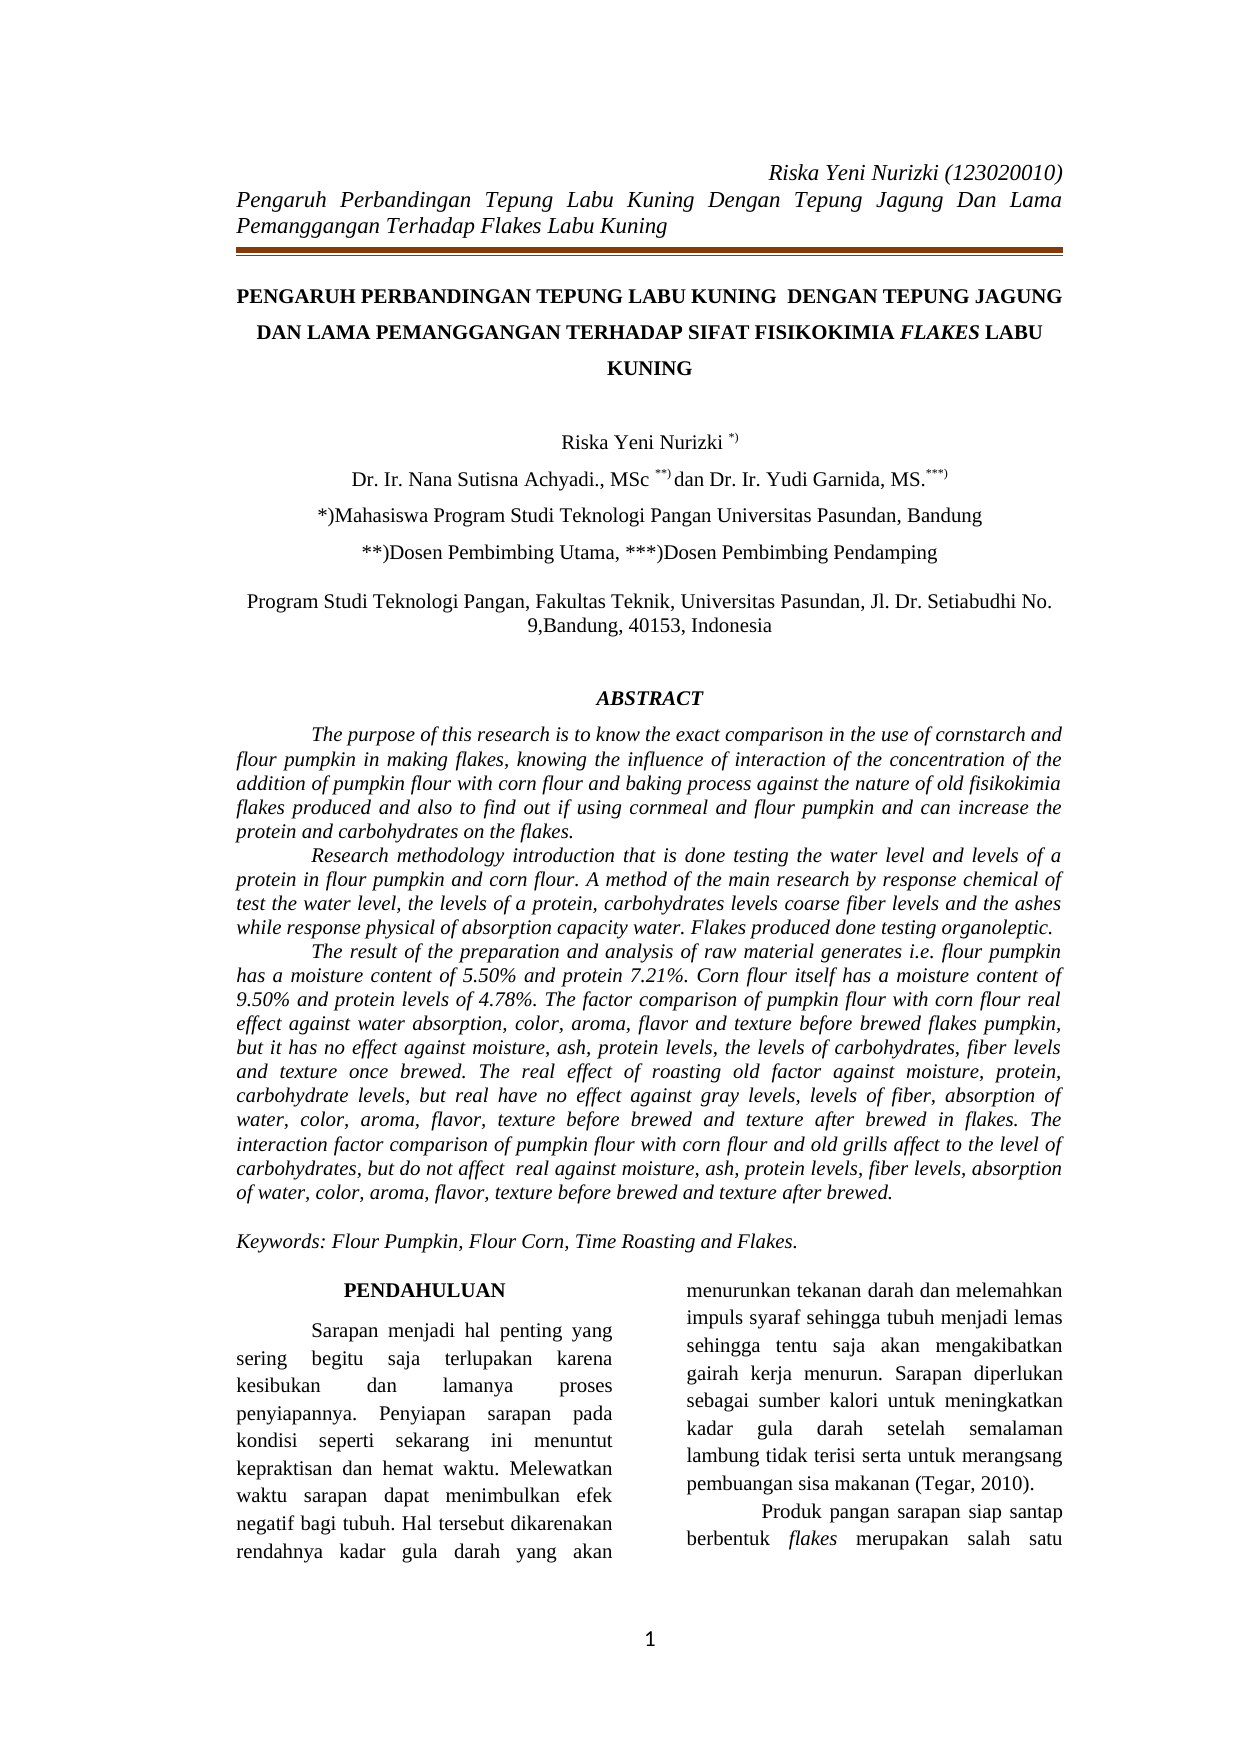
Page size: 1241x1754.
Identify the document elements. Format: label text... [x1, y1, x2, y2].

text Program Studi Teknologi Pangan, Fakultas Teknik, Universitas Pasundan, Jl. Dr. Setiabudhi No. 9,Bandung, 40153, Indonesia [236, 589, 1063, 637]
text Sarapan menjadi hal penting yang sering begitu saja terlupakan karena kesibukan dan lamanya proses penyiapannya. Penyiapan sarapan pada kondisi seperti sekarang ini menuntut kepraktisan dan hemat waktu. Melewatkan waktu sarapan dapat menimbulkan efek negatif bagi tubuh. Hal tersebut dikarenakan rendahnya kadar gula darah yang akan menurunkan tekanan darah dan melemahkan impuls syaraf sehingga tubuh menjadi lemas sehingga tentu saja akan mengakibatkan gairah kerja menurun. Sarapan diperlukan sebagai sumber kalori untuk meningkatkan kadar gula darah setelah semalaman lambung tidak terisi serta untuk merangsang pembuangan sisa makanan (Tegar, 2010). [686, 1278, 1063, 1495]
text Sarapan menjadi hal penting yang sering begitu saja terlupakan karena kesibukan dan lamanya proses penyiapannya. Penyiapan sarapan pada kondisi seperti sekarang ini menuntut kepraktisan dan hemat waktu. Melewatkan waktu sarapan dapat menimbulkan efek negatif bagi tubuh. Hal tersebut dikarenakan rendahnya kadar gula darah yang akan menurunkan tekanan darah dan melemahkan impuls syaraf sehingga tubuh menjadi lemas sehingga tentu saja akan mengakibatkan gairah kerja menurun. Sarapan diperlukan sebagai sumber kalori untuk meningkatkan kadar gula darah setelah semalaman lambung tidak terisi serta untuk merangsang pembuangan sisa makanan (Tegar, 2010). [236, 1318, 613, 1563]
text PENGARUH PERBANDINGAN TEPUNG LABU KUNING DENGAN TEPUNG JAGUNG DAN LAMA PEMANGGANGAN TERHADAP SIFAT FISIKOKIMIA FLAKES LABU KUNING [236, 284, 1063, 380]
text Keywords: Flour Pumpkin, Flour Corn, Time Roasting and Flakes. [236, 1229, 1063, 1253]
text The purpose of this research is to know the exact comparison in the use of cornstarch and flour pumpkin in making flakes, knowing the influence of interaction of the concentration of the addition of pumpkin flour with corn flour and baking process against the nature of old fisikokimia flakes produced and also to find out if using cornmeal and flour pumpkin and can increase the protein and carbohydrates on the flakes. [236, 722, 1063, 843]
text PENDAHULUAN [236, 1278, 613, 1302]
text **)Dosen Pembimbing Utama, ***)Dosen Pembimbing Pendamping [236, 539, 1063, 564]
text Riska Yeni Nurizki *) [236, 430, 1063, 454]
text ABSTRACT [236, 686, 1063, 710]
text *)Mahasiswa Program Studi Teknologi Pangan Universitas Pasundan, Bandung [236, 503, 1063, 527]
text Research methodology introduction that is done testing the water level and levels of a protein in flour pumpkin and corn flour. A method of the main research by response chemical of test the water level, the levels of a protein, carbohydrates levels coarse fiber levels and the ashes while response physical of absorption capacity water. Flakes produced done testing organoleptic. [236, 843, 1063, 939]
text The result of the preparation and analysis of raw material generates i.e. flour pumpkin has a moisture content of 5.50% and protein 7.21%. Corn flour itself has a moisture content of 9.50% and protein levels of 4.78%. The factor comparison of pumpkin flour with corn flour real effect against water absorption, color, aroma, flavor and texture before brewed flakes pumpkin, but it has no effect against moisture, ash, protein levels, the levels of carbohydrates, fiber levels and texture once brewed. The real effect of roasting old factor against moisture, protein, carbohydrate levels, but real have no effect against gray levels, levels of fiber, absorption of water, color, aroma, flavor, texture before brewed and texture after brewed in flakes. The interaction factor comparison of pumpkin flour with corn flour and old grills affect to the level of carbohydrates, but do not affect real against moisture, ash, protein levels, fiber levels, absorption of water, color, aroma, flavor, texture before brewed and texture after brewed. [236, 939, 1063, 1204]
text Dr. Ir. Nana Sutisna Achyadi., MSc **) dan Dr. Ir. Yudi Garnida, MS.***) [236, 466, 1063, 491]
